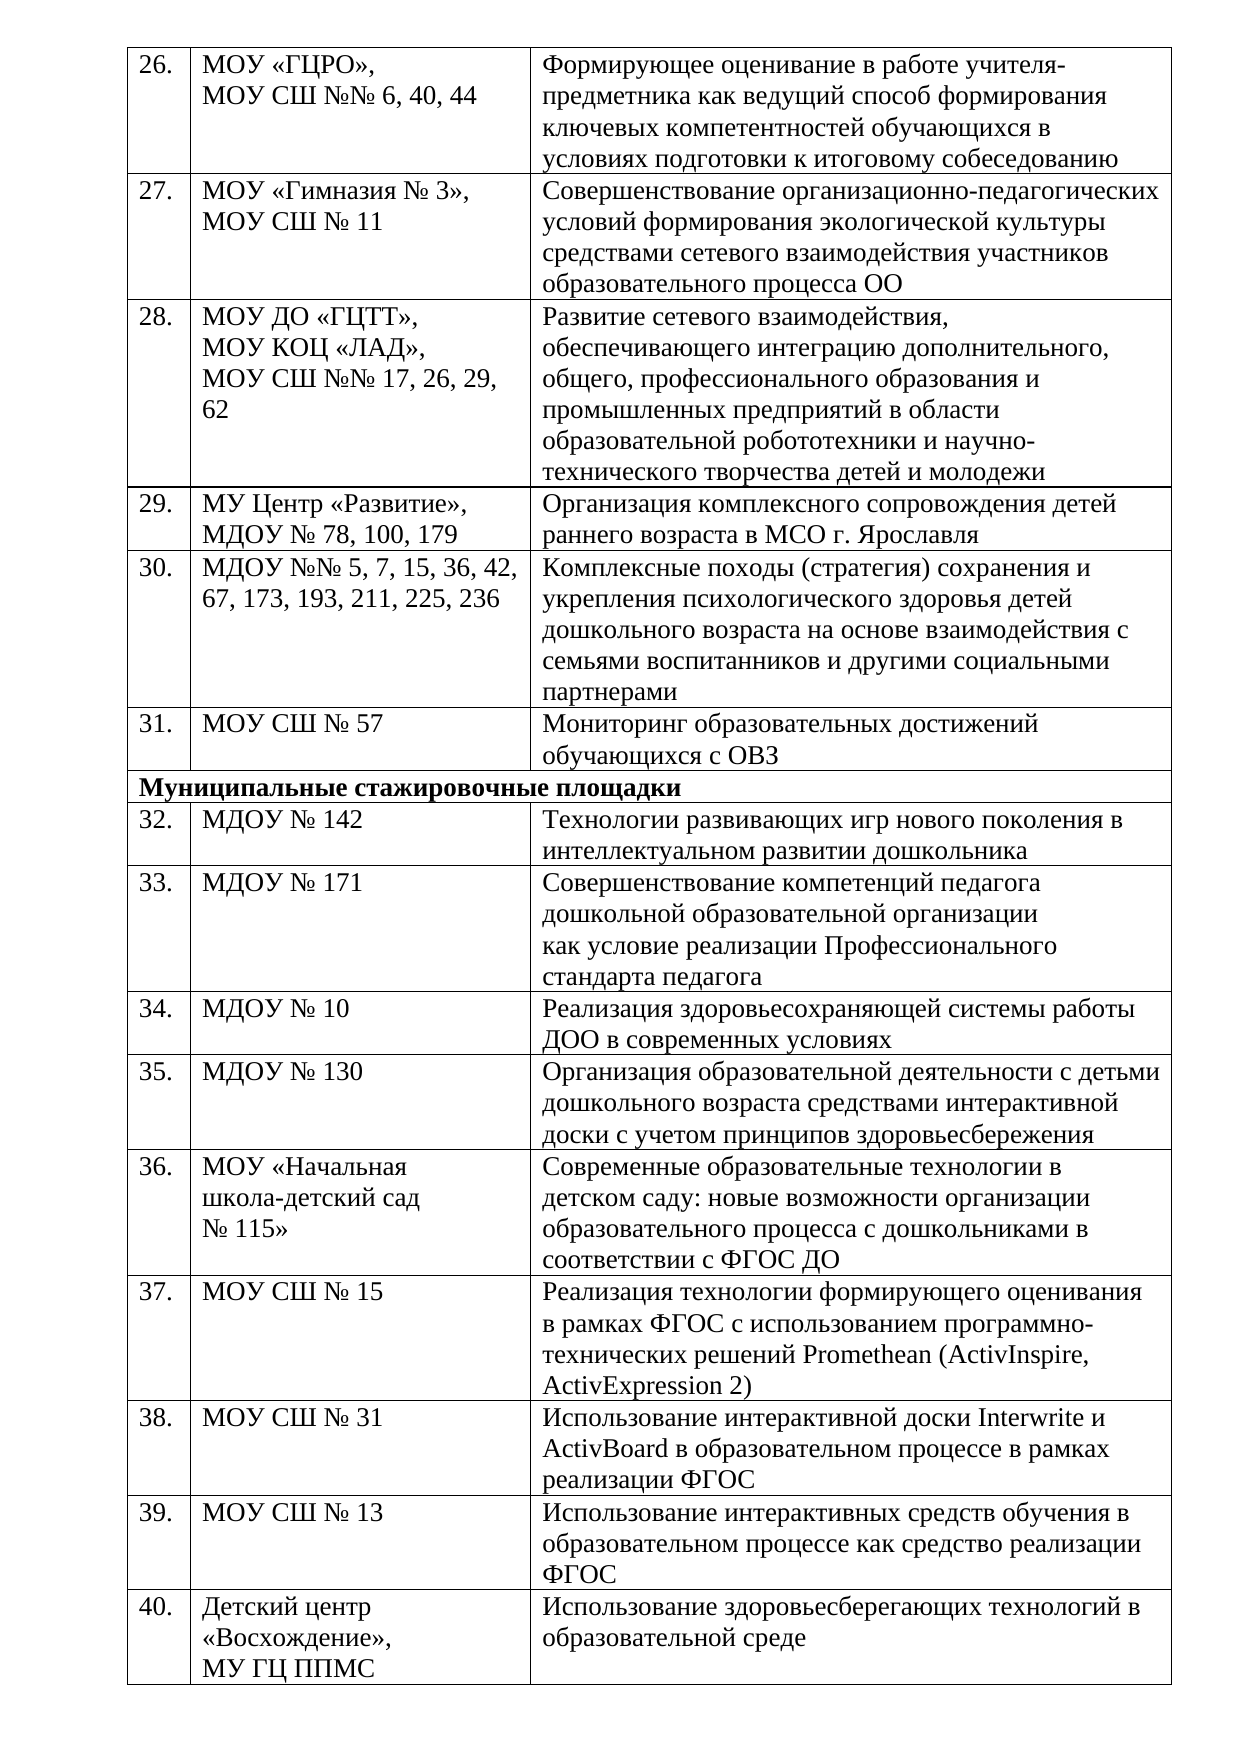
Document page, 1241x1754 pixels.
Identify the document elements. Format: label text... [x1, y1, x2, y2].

table_cell Детский центр «Восхождение», МУ ГЦ ППМС [191, 1590, 530, 1683]
table_cell [128, 174, 190, 298]
table_cell МДОУ № 142 [191, 803, 530, 865]
table_cell [128, 992, 190, 1054]
table_cell МОУ «Гимназия № 3», МОУ СШ № 11 [191, 174, 530, 298]
table_cell [128, 1496, 190, 1589]
table_cell Комплексные походы (стратегия) сохранения и укрепления психологического здоровья детей дошкольного возраста на основе взаимодействия с семьями воспитанников и другими социальными партнерами [531, 551, 1171, 707]
table_cell [128, 1590, 190, 1683]
table_cell Технологии развивающих игр нового поколения в интеллектуальном развитии дошкольника [531, 803, 1171, 865]
table_cell [128, 488, 190, 550]
table_cell Использование интерактивных средств обучения в образовательном процессе как средство реализации ФГОС [531, 1496, 1171, 1589]
table_cell МДОУ № 10 [191, 992, 530, 1054]
table_cell Совершенствование компетенций педагога дошкольной образовательной организации как условие реализации Профессионального стандарта педагога [531, 866, 1171, 991]
table_cell Совершенствование организационно-педагогических условий формирования экологической культуры средствами сетевого взаимодействия участников образовательного процесса ОО [531, 174, 1171, 298]
table_cell Реализация технологии формирующего оценивания в рамках ФГОС с использованием программно-технических решений Promethean (ActivInspire, ActivExpression 2) [531, 1276, 1171, 1400]
table_cell Муниципальные стажировочные площадки [128, 771, 1171, 802]
table_cell Использование интерактивной доски Interwrite и ActivBoard в образовательном процессе в рамках реализации ФГОС [531, 1401, 1171, 1494]
table_cell [128, 551, 190, 707]
table_cell МОУ СШ № 31 [191, 1401, 530, 1494]
table_cell Реализация здоровьесохраняющей системы работы ДОО в современных условиях [531, 992, 1171, 1054]
table_cell [128, 708, 190, 770]
table_cell МОУ «Начальная школа-детский сад № 115» [191, 1150, 530, 1274]
table_cell [128, 1150, 190, 1274]
table_cell МУ Центр «Развитие», МДОУ № 78, 100, 179 [191, 488, 530, 550]
table_cell МОУ СШ № 15 [191, 1276, 530, 1400]
table_cell МОУ «ГЦРО», МОУ СШ №№ 6, 40, 44 [191, 48, 530, 173]
table_cell Развитие сетевого взаимодействия, обеспечивающего интеграцию дополнительного, общего, профессионального образования и промышленных предприятий в области образовательной робототехники и научно-технического творчества детей и молодежи [531, 300, 1171, 486]
table_cell МОУ ДО «ГЦТТ», МОУ КОЦ «ЛАД», МОУ СШ №№ 17, 26, 29, 62 [191, 300, 530, 486]
table_cell Современные образовательные технологии в детском саду: новые возможности организации образовательного процесса с дошкольниками в соответствии с ФГОС ДО [531, 1150, 1171, 1274]
table_cell [128, 1055, 190, 1149]
table_cell Организация комплексного сопровождения детей раннего возраста в МСО г. Ярославля [531, 488, 1171, 550]
table_cell Организация образовательной деятельности с детьми дошкольного возраста средствами интерактивной доски с учетом принципов здоровьесбережения [531, 1055, 1171, 1149]
table_cell [128, 1401, 190, 1494]
table_cell [128, 300, 190, 486]
table_cell [128, 866, 190, 991]
table_cell МОУ СШ № 13 [191, 1496, 530, 1589]
table_cell [128, 48, 190, 173]
table_cell Использование здоровьесберегающих технологий в образовательной среде [531, 1590, 1171, 1683]
table_cell Формирующее оценивание в работе учителя-предметника как ведущий способ формирования ключевых компетентностей обучающихся в условиях подготовки к итоговому собеседованию [531, 48, 1171, 173]
table_cell МДОУ № 171 [191, 866, 530, 991]
table_cell Мониторинг образовательных достижений обучающихся с ОВЗ [531, 708, 1171, 770]
table_cell [128, 1276, 190, 1400]
table_cell [128, 803, 190, 865]
table_cell МОУ СШ № 57 [191, 708, 530, 770]
table_cell МДОУ № 130 [191, 1055, 530, 1149]
table_cell МДОУ №№ 5, 7, 15, 36, 42, 67, 173, 193, 211, 225, 236 [191, 551, 530, 707]
